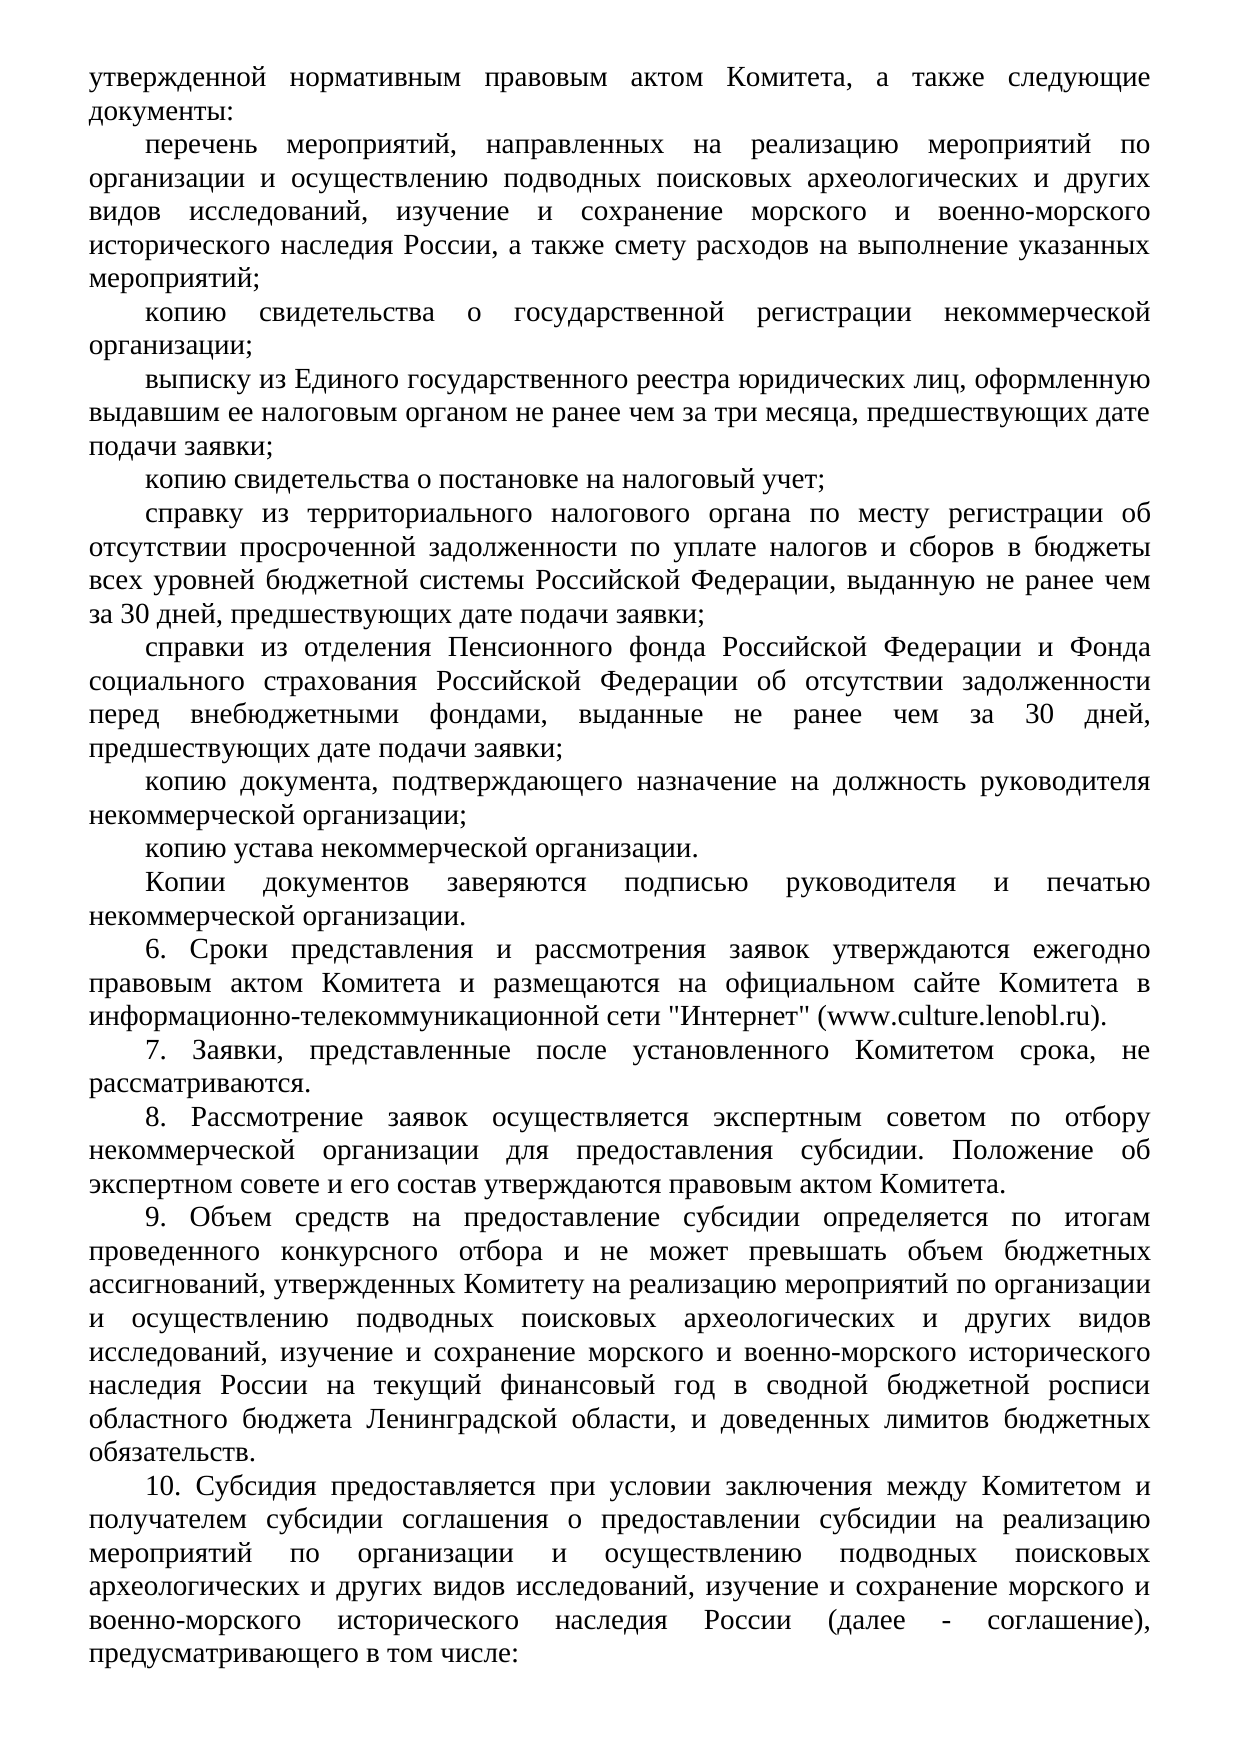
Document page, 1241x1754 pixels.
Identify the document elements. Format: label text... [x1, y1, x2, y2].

text копию документа, подтверждающего назначение на должность руководителя некоммерческой организации; [88, 763, 1152, 831]
text копию свидетельства о государственной регистрации некоммерческой организации; [88, 294, 1152, 361]
text справку из территориального налогового органа по месту регистрации об отсутствии просроченной задолженности по уплате налогов и сборов в бюджеты всех уровней бюджетной системы Российской Федерации, выданную не ранее чем за 30 дней, предшествующих дате подачи заявки; [88, 495, 1152, 629]
text 8. Рассмотрение заявок осуществляется экспертным советом по отбору некоммерческой организации для предоставления субсидии. Положение об экспертном совете и его состав утверждаются правовым актом Комитета. [88, 1099, 1152, 1199]
text 7. Заявки, представленные после установленного Комитетом срока, не рассматриваются. [88, 1032, 1152, 1099]
text выписку из Единого государственного реестра юридических лиц, оформленную выдавшим ее налоговым органом не ранее чем за три месяца, предшествующих дате подачи заявки; [88, 361, 1152, 462]
text перечень мероприятий, направленных на реализацию мероприятий по организации и осуществлению подводных поисковых археологических и других видов исследований, изучение и сохранение морского и военно-морского исторического наследия России, а также смету расходов на выполнение указанных мероприятий; [88, 126, 1152, 294]
text справки из отделения Пенсионного фонда Российской Федерации и Фонда социального страхования Российской Федерации об отсутствии задолженности перед внебюджетными фондами, выданные не ранее чем за 30 дней, предшествующих дате подачи заявки; [88, 629, 1152, 763]
text копию свидетельства о постановке на налоговый учет; [88, 462, 1152, 495]
text 10. Субсидия предоставляется при условии заключения между Комитетом и получателем субсидии соглашения о предоставлении субсидии на реализацию мероприятий по организации и осуществлению подводных поисковых археологических и других видов исследований, изучение и сохранение морского и военно-морского исторического наследия России (далее - соглашение), предусматривающего в том числе: [88, 1468, 1152, 1669]
text копию устава некоммерческой организации. [88, 831, 1152, 864]
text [88, 59, 1152, 126]
text Копии документов заверяются подписью руководителя и печатью некоммерческой организации. [88, 864, 1152, 931]
text 6. Сроки представления и рассмотрения заявок утверждаются ежегодно правовым актом Комитета и размещаются на официальном сайте Комитета в информационно-телекоммуникационной сети "Интернет" (www.culture.lenobl.ru). [88, 931, 1152, 1032]
text 9. Объем средств на предоставление субсидии определяется по итогам проведенного конкурсного отбора и не может превышать объем бюджетных ассигнований, утвержденных Комитету на реализацию мероприятий по организации и осуществлению подводных поисковых археологических и других видов исследований, изучение и сохранение морского и военно-морского исторического наследия России на текущий финансовый год в сводной бюджетной росписи областного бюджета Ленинградской области, и доведенных лимитов бюджетных обязательств. [88, 1199, 1152, 1468]
